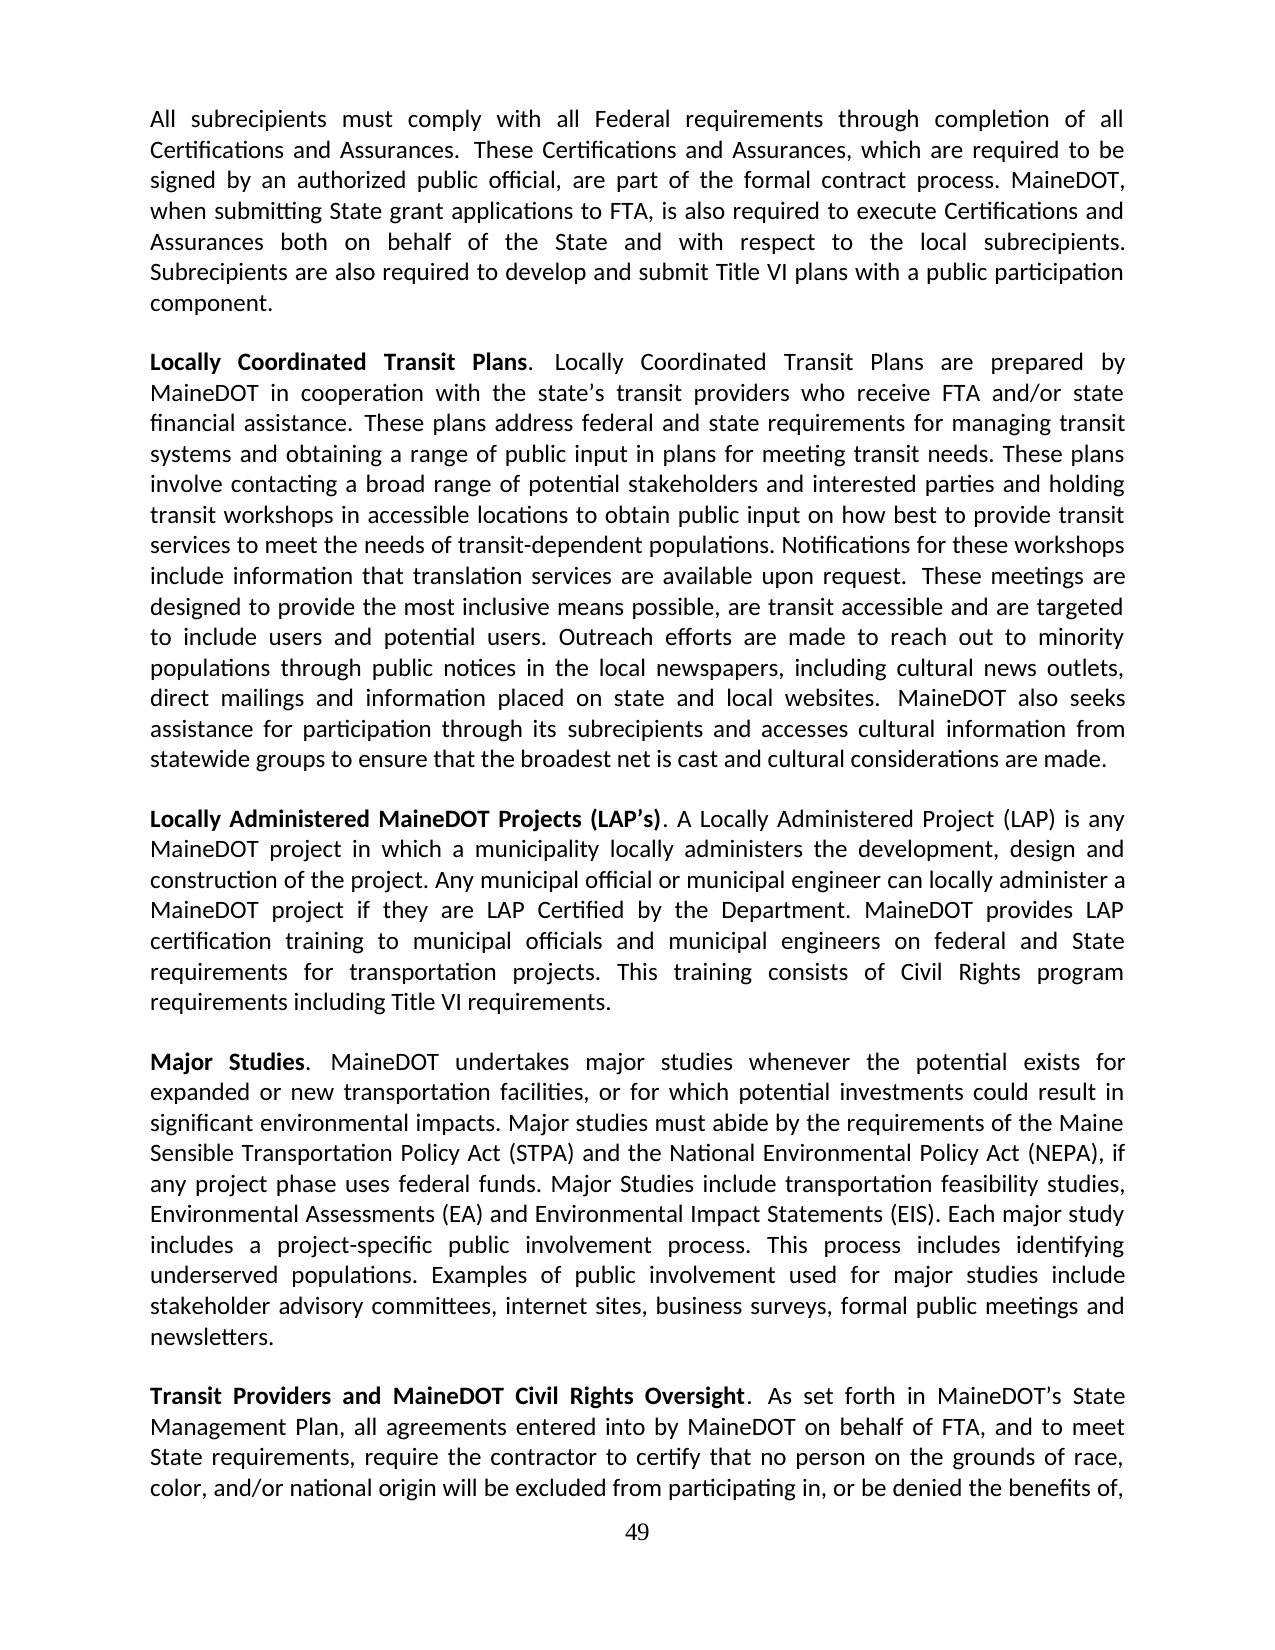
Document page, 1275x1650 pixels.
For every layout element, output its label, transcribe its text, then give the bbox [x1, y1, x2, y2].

text Major Studies. MaineDOT undertakes major studies whenever the potential exists for expanded or new transportation facilities, or for which potential investments could result in significant environmental impacts. Major studies must abide by the requirements of the Maine Sensible Transportation Policy Act (STPA) and the National Environmental Policy Act (NEPA), if any project phase uses federal funds. Major Studies include transportation feasibility studies, Environmental Assessments (EA) and Environmental Impact Statements (EIS). Each major study includes a project-specific public involvement process. This process includes identifying underserved populations. Examples of public involvement used for major studies include stakeholder advisory committees, internet sites, business surveys, formal public meetings and newsletters. [150, 1046, 1126, 1351]
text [150, 1380, 1126, 1502]
text All subrecipients must comply with all Federal requirements through completion of all Certifications and Assurances. These Certifications and Assurances, which are required to be signed by an authorized public official, are part of the formal contract process. MaineDOT, when submitting State grant applications to FTA, is also required to execute Certifications and Assurances both on behalf of the State and with respect to the local subrecipients. Subrecipients are also required to develop and submit Title VI plans with a public participation component. [150, 104, 1126, 317]
text Locally Administered MaineDOT Projects (LAP’s). A Locally Administered Project (LAP) is any MaineDOT project in which a municipality locally administers the development, design and construction of the project. Any municipal official or municipal engineer can locally administer a MaineDOT project if they are LAP Certified by the Department. MaineDOT provides LAP certification training to municipal officials and municipal engineers on federal and State requirements for transportation projects. This training consists of Civil Rights program requirements including Title VI requirements. [150, 803, 1126, 1017]
text Locally Coordinated Transit Plans. Locally Coordinated Transit Plans are prepared by MaineDOT in cooperation with the state’s transit providers who receive FTA and/or state financial assistance. These plans address federal and state requirements for managing transit systems and obtaining a range of public input in plans for meeting transit needs. These plans involve contacting a broad range of potential stakeholders and interested parties and holding transit workshops in accessible locations to obtain public input on how best to provide transit services to meet the needs of transit-dependent populations. Notifications for these workshops include information that translation services are available upon request. These meetings are designed to provide the most inclusive means possible, are transit accessible and are targeted to include users and potential users. Outreach efforts are made to reach out to minority populations through public notices in the local newspapers, including cultural news outlets, direct mailings and information placed on state and local websites. MaineDOT also seeks assistance for participation through its subrecipients and accesses cultural information from statewide groups to ensure that the broadest net is cast and cultural considerations are made. [150, 346, 1126, 774]
